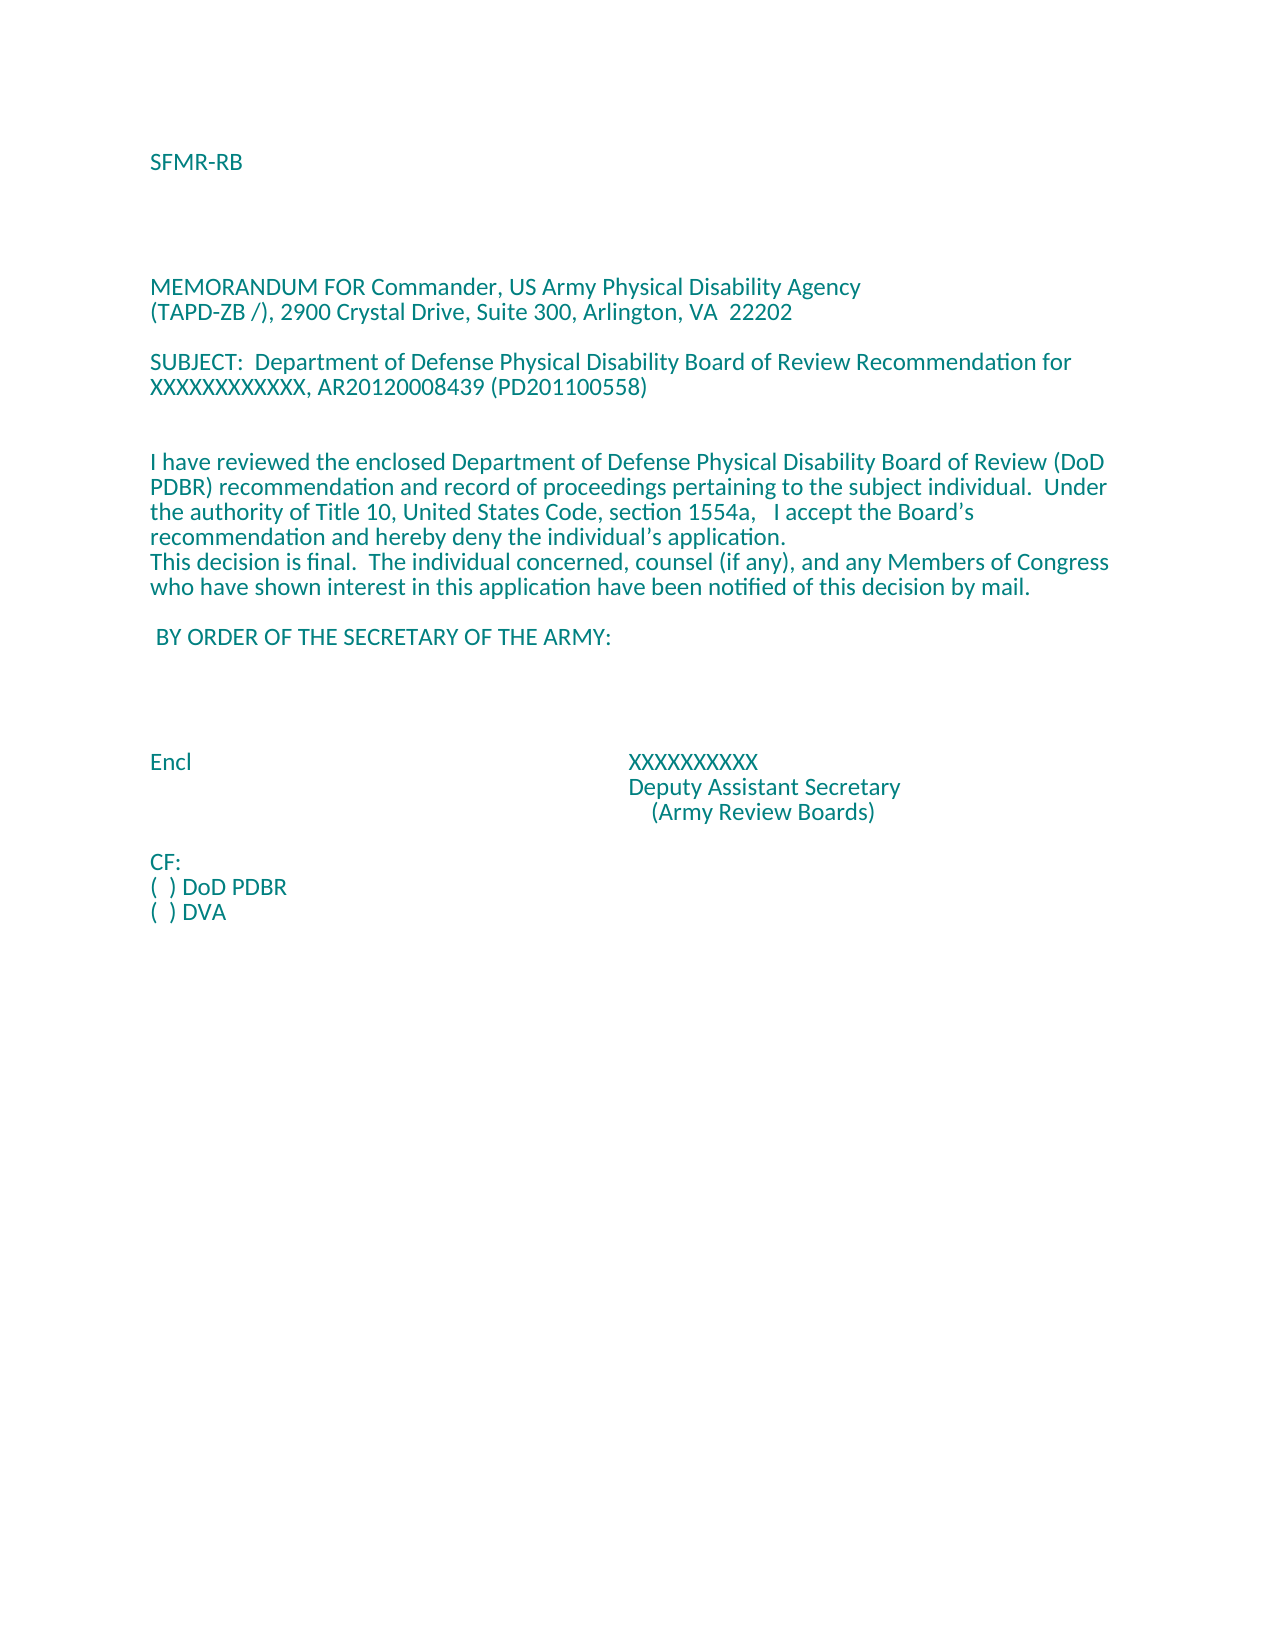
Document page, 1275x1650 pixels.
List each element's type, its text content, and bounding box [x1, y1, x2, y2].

text MEMORANDUM FOR Commander, US Army Physical Disability Agency [150, 275, 1125, 300]
text SUBJECT: Department of Defense Physical Disability Board of Review Recommendation for XXXXXXXXXXXX, AR20120008439 (PD201100558) [150, 350, 1144, 400]
text Deputy Assistant Secretary [150, 775, 1125, 800]
text SFMR-RB [150, 150, 1125, 225]
text I have reviewed the enclosed Department of Defense Physical Disability Board of Review (DoD PDBR) recommendation and record of proceedings pertaining to the subject individual. Under the authority of Title 10, United States Code, section 1554a, I accept the Board’s recommendation and hereby deny the individual’s application. [150, 450, 1125, 550]
text ( ) DVA [150, 900, 1125, 925]
text CF: [150, 850, 1125, 875]
text BY ORDER OF THE SECRETARY OF THE ARMY: [150, 625, 1125, 650]
text (Army Review Boards) [150, 800, 1125, 825]
text This decision is final. The individual concerned, counsel (if any), and any Members of Congress who have shown interest in this application have been notified of this decision by mail. [150, 550, 1125, 600]
text (TAPD-ZB /), 2900 Crystal Drive, Suite 300, Arlington, VA 22202 [150, 300, 1125, 325]
text Encl XXXXXXXXXX [150, 750, 1125, 775]
text ( ) DoD PDBR [150, 875, 1125, 900]
